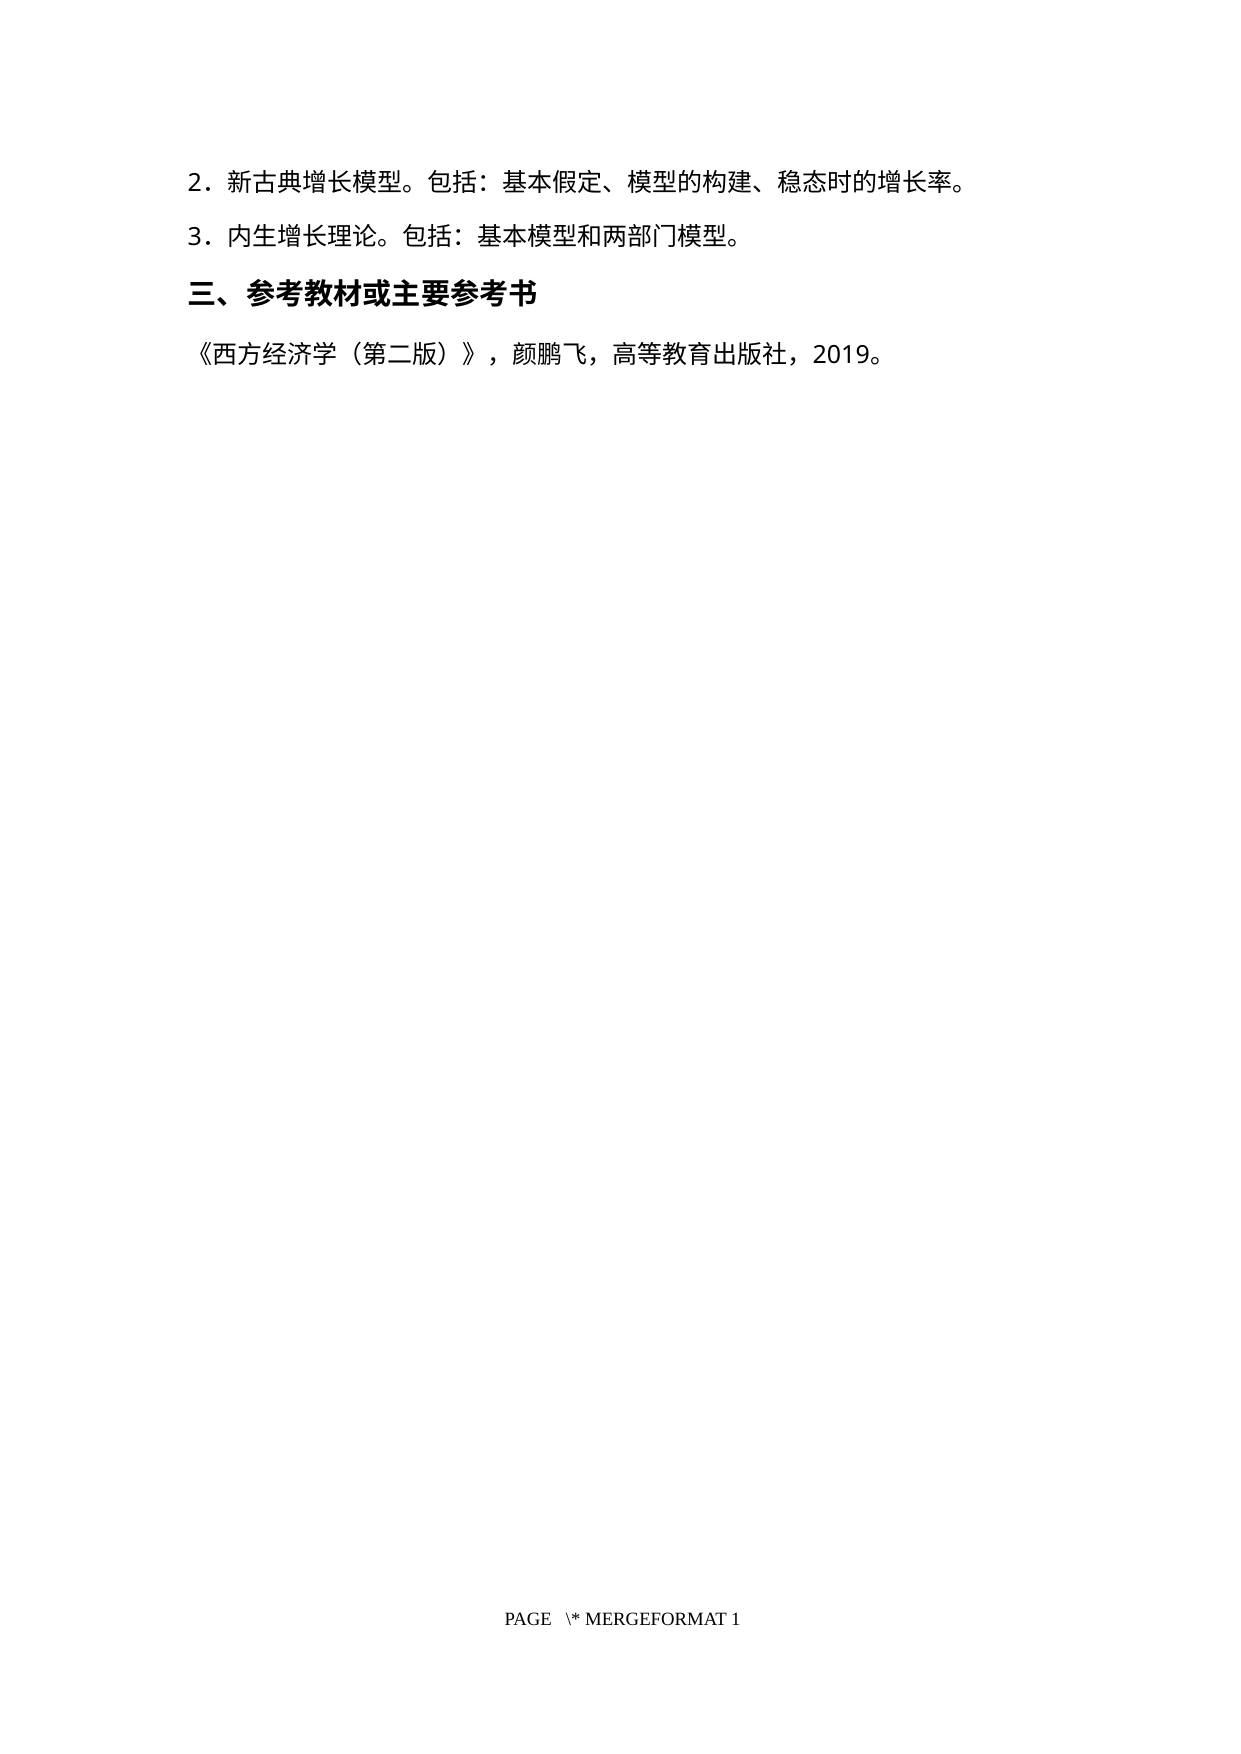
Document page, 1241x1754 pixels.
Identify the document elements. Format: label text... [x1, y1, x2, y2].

text 《西方经济学（第二版）》，颜鹏飞，高等教育出版社，2019。 [187, 334, 1053, 370]
text 2．新古典增长模型。包括：基本假定、模型的构建、稳态时的增长率。 [187, 162, 1053, 198]
text 3．内生增长理论。包括：基本模型和两部门模型。 [187, 216, 1053, 253]
text 三、参考教材或主要参考书 [187, 271, 1053, 313]
